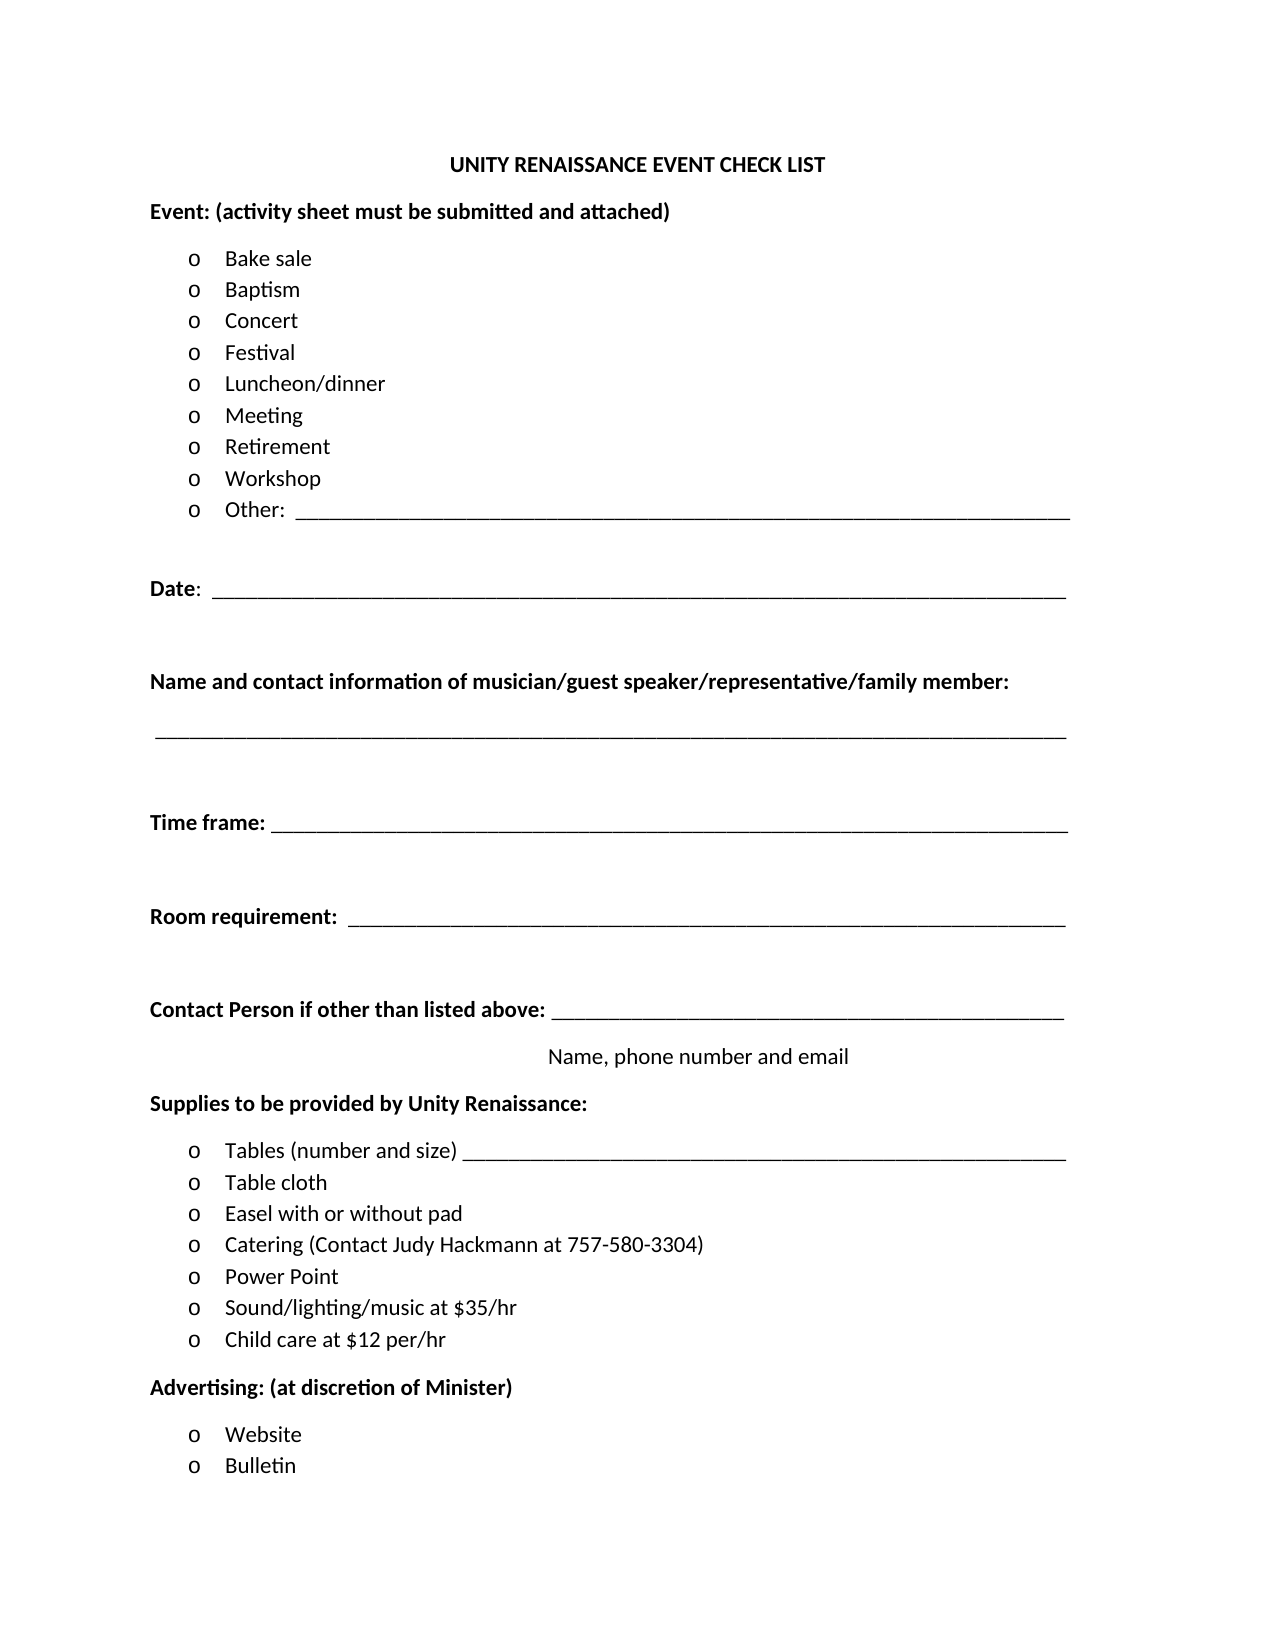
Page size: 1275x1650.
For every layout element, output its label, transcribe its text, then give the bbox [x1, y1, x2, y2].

text ________________________________________________________________________________ [150, 714, 1125, 742]
list Easel with or without pad [187, 1199, 1125, 1228]
text Name, phone number and email [150, 1042, 1125, 1071]
list Baptism [187, 275, 1125, 304]
list Bake sale [187, 244, 1125, 273]
text Room requirement: _______________________________________________________________ [150, 902, 1125, 930]
list Luncheon/dinner [187, 369, 1125, 399]
text Name and contact information of musician/guest speaker/representative/family member: [150, 667, 1125, 696]
text Date: ___________________________________________________________________________ [150, 543, 1125, 602]
list Meeting [187, 401, 1125, 430]
list Power Point [187, 1262, 1125, 1291]
list Child care at $12 per/hr [187, 1325, 1125, 1354]
text Event: (activity sheet must be submitted and attached) [150, 197, 1125, 225]
list Workshop [187, 464, 1125, 493]
list Other: ____________________________________________________________________ [187, 495, 1125, 524]
list Tables (number and size) _____________________________________________________ [187, 1136, 1125, 1165]
list Bulletin [187, 1451, 1125, 1481]
list Retirement [187, 432, 1125, 462]
text Contact Person if other than listed above: _____________________________________________ [150, 996, 1125, 1024]
list Concert [187, 307, 1125, 336]
text Time frame: ______________________________________________________________________ [150, 808, 1125, 836]
list Catering (Contact Judy Hackmann at 757-580-3304) [187, 1231, 1125, 1260]
list Sound/lighting/music at $35/hr [187, 1293, 1125, 1323]
list Festival [187, 338, 1125, 367]
list Website [187, 1420, 1125, 1449]
text Advertising: (at discretion of Minister) [150, 1373, 1125, 1401]
text UNITY RENAISSANCE EVENT CHECK LIST [150, 150, 1125, 178]
text Supplies to be provided by Unity Renaissance: [150, 1089, 1125, 1117]
list Table cloth [187, 1168, 1125, 1197]
